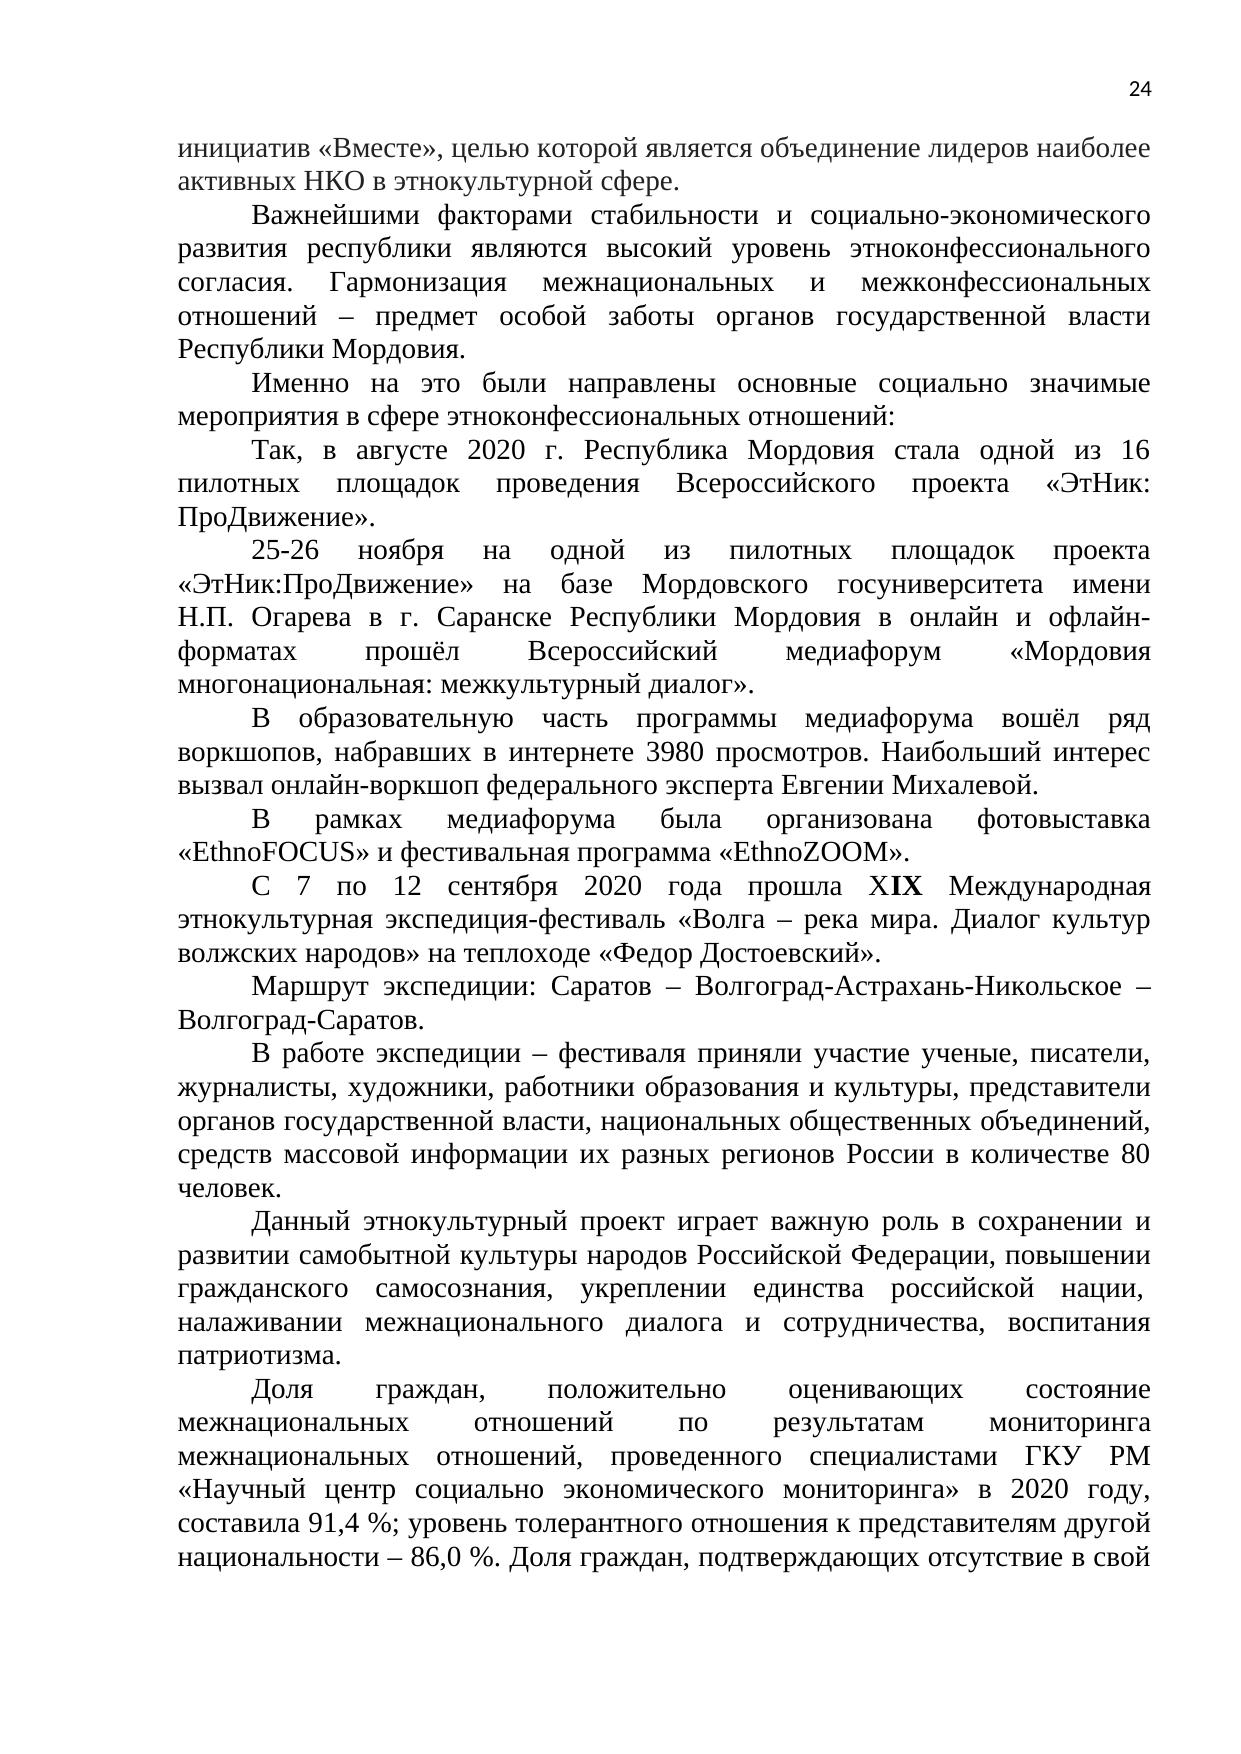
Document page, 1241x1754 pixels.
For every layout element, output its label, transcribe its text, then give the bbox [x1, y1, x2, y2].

text Важнейшими факторами стабильности и социально-экономического развития республики являются высокий уровень этноконфессионального согласия. Гармонизация межнациональных и межконфессиональных отношений – предмет особой заботы органов государственной власти Республики Мордовия. [177, 197, 1152, 365]
text В рамках медиафорума была организована фотовыставка «EthnoFOCUS» и фестивальная программа «EthnoZOOM». [177, 801, 1152, 868]
text Маршрут экспедиции: Саратов – Волгоград-Астрахань-Никольское – Волгоград-Саратов. [177, 968, 1152, 1036]
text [177, 1371, 1152, 1572]
text В работе экспедиции – фестиваля приняли участие ученые, писатели, журналисты, художники, работники образования и культуры, представители органов государственной власти, национальных общественных объединений, средств массовой информации их разных регионов России в количестве 80 человек. [177, 1036, 1152, 1203]
text Именно на это были направлены основные социально значимые мероприятия в сфере этноконфессиональных отношений: [177, 365, 1152, 432]
text В образовательную часть программы медиафорума вошёл ряд воркшопов, набравших в интернете 3980 просмотров. Наибольший интерес вызвал онлайн-воркшоп федерального эксперта Евгении Михалевой. [177, 700, 1152, 801]
text С 7 по 12 сентября 2020 года прошла XIX Международная этнокультурная экспедиция-фестиваль «Волга – река мира. Диалог культур волжских народов» на теплоходе «Федор Достоевский». [177, 868, 1152, 968]
text 25-26 ноября на одной из пилотных площадок проекта «ЭтНик:ПроДвижение» на базе Мордовского госуниверситета имени Н.П. Огарева в г. Саранске Республики Мордовия в онлайн и офлайн-форматах прошёл Всероссийский медиафорум «Мордовия многонациональная: межкультурный диалог». [177, 532, 1152, 700]
text Так, в августе 2020 г. Республика Мордовия стала одной из 16 пилотных площадок проведения Всероссийского проекта «ЭтНик: ПроДвижение». [177, 432, 1152, 532]
text Данный этнокультурный проект играет важную роль в сохранении и развитии самобытной культуры народов Российской Федерации, повышении гражданского самосознания, укреплении единства российской нации, налаживании межнационального диалога и сотрудничества, воспитания патриотизма. [177, 1203, 1152, 1371]
